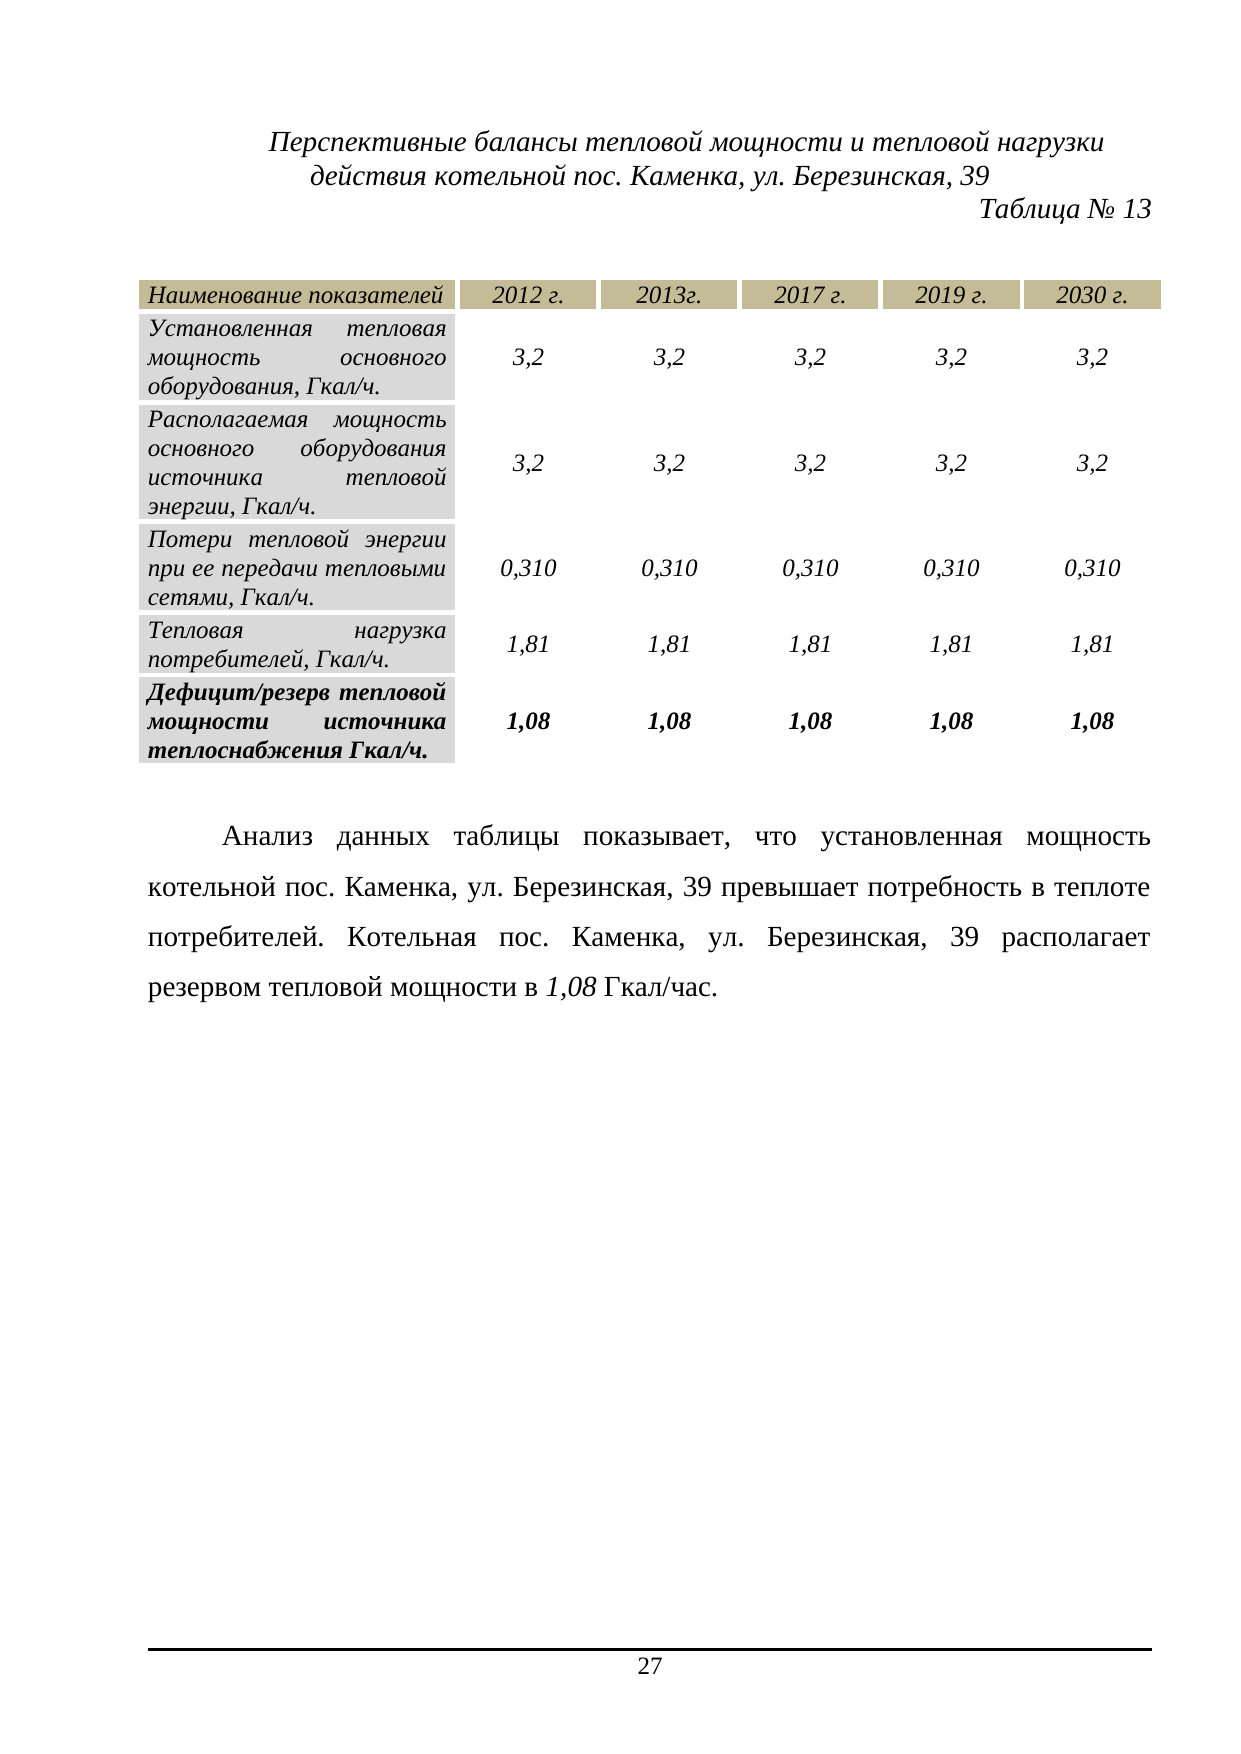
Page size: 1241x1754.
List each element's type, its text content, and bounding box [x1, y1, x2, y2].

table_cell 0,310 [460, 524, 596, 610]
table_cell 1,08 [601, 677, 737, 763]
table_cell 3,2 [742, 405, 878, 519]
table_cell 0,310 [1024, 524, 1161, 610]
table_cell 1,81 [601, 615, 737, 673]
table_cell 1,08 [883, 677, 1020, 763]
table_cell 3,2 [601, 405, 737, 519]
table_cell 3,2 [601, 314, 737, 400]
text Анализ данных таблицы показывает, что установленная мощность котельной пос. Каменка, ул. Березинская, 39 превышает потребность в теплоте потребителей. Котельная пос. Каменка, ул. Березинская, 39 располагает резервом тепловой мощности в 1,08 Гкал/час. [148, 818, 1152, 1003]
table_cell 1,08 [1024, 677, 1161, 763]
table_header 2017 г. [742, 280, 878, 309]
table_header 2030 г. [1024, 280, 1161, 309]
table_cell Дефицит/резерв тепловой мощности источника теплоснабжения Гкал/ч. [139, 677, 455, 763]
table_cell 0,310 [883, 524, 1020, 610]
table_cell Потери тепловой энергии при ее передачи тепловыми сетями, Гкал/ч. [139, 524, 455, 610]
table_cell 3,2 [460, 405, 596, 519]
table_cell 3,2 [1024, 405, 1161, 519]
table_cell 1,81 [460, 615, 596, 673]
table_cell 3,2 [460, 314, 596, 400]
table_cell 3,2 [742, 314, 878, 400]
table_cell 1,81 [1024, 615, 1161, 673]
table_cell 0,310 [742, 524, 878, 610]
table_cell 3,2 [883, 314, 1020, 400]
table_cell Тепловая нагрузка потребителей, Гкал/ч. [139, 615, 455, 673]
table_cell 3,2 [1024, 314, 1161, 400]
table_cell Установленная тепловая мощность основного оборудования, Гкал/ч. [139, 314, 455, 400]
table_cell 0,310 [601, 524, 737, 610]
table_cell 1,81 [742, 615, 878, 673]
table_cell 1,08 [742, 677, 878, 763]
table_header 2013г. [601, 280, 737, 309]
table_cell 3,2 [883, 405, 1020, 519]
text Перспективные балансы тепловой мощности и тепловой нагрузки действия котельной пос. Каменка, ул. Березинская, 39 [148, 124, 1152, 192]
table_cell Располагаемая мощность основного оборудования источника тепловой энергии, Гкал/ч. [139, 405, 455, 519]
table_cell 1,08 [460, 677, 596, 763]
text Таблица № 13 [148, 192, 1152, 225]
table_header 2019 г. [883, 280, 1020, 309]
table_cell 1,81 [883, 615, 1020, 673]
table_header Наименование показателей [139, 280, 455, 309]
table_header 2012 г. [460, 280, 596, 309]
